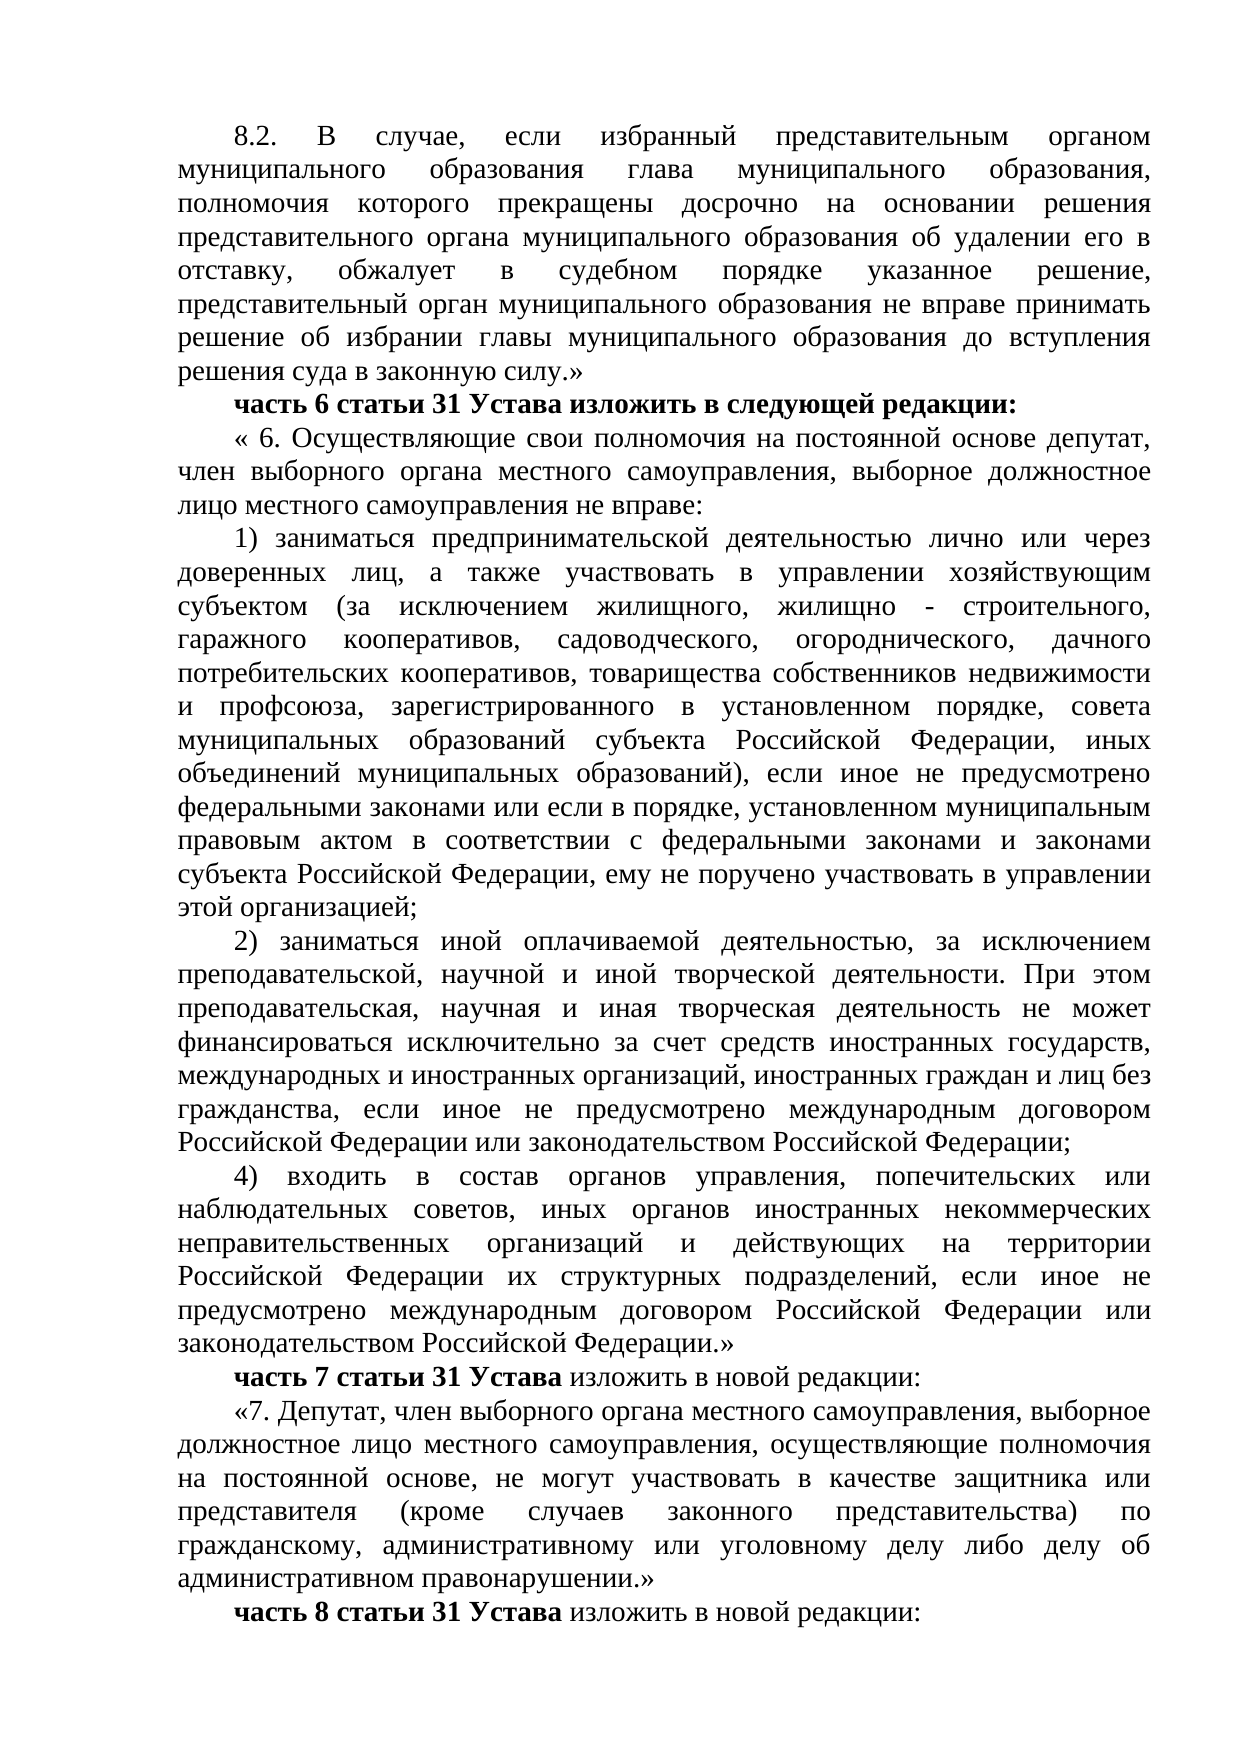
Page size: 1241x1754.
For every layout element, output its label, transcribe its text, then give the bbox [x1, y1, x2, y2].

text 1) заниматься предпринимательской деятельностью лично или через доверенных лиц, а также участвовать в управлении хозяйствующим субъектом (за исключением жилищного, жилищно - строительного, гаражного кооперативов, садоводческого, огороднического, дачного потребительских кооперативов, товарищества собственников недвижимости и профсоюза, зарегистрированного в установленном порядке, совета муниципальных образований субъекта Российской Федерации, иных объединений муниципальных образований), если иное не предусмотрено федеральными законами или если в порядке, установленном муниципальным правовым актом в соответствии с федеральными законами и законами субъекта Российской Федерации, ему не поручено участвовать в управлении этой организацией; [177, 521, 1152, 923]
text 4) входить в состав органов управления, попечительских или наблюдательных советов, иных органов иностранных некоммерческих неправительственных организаций и действующих на территории Российской Федерации их структурных подразделений, если иное не предусмотрено международным договором Российской Федерации или законодательством Российской Федерации.» [177, 1158, 1152, 1359]
text часть 6 статьи 31 Устава изложить в следующей редакции: [177, 386, 1152, 420]
text часть 8 статьи 31 Устава изложить в новой редакции: [177, 1594, 1152, 1627]
text «7. Депутат, член выборного органа местного самоуправления, выборное должностное лицо местного самоуправления, осуществляющие полномочия на постоянной основе, не могут участвовать в качестве защитника или представителя (кроме случаев законного представительства) по гражданскому, административному или уголовному делу либо делу об административном правонарушении.» [177, 1393, 1152, 1594]
text часть 7 статьи 31 Устава изложить в новой редакции: [177, 1359, 1152, 1393]
text 8.2. В случае, если избранный представительным органом муниципального образования глава муниципального образования, полномочия которого прекращены досрочно на основании решения представительного органа муниципального образования об удалении его в отставку, обжалует в судебном порядке указанное решение, представительный орган муниципального образования не вправе принимать решение об избрании главы муниципального образования до вступления решения суда в законную силу.» [177, 118, 1152, 386]
text « 6. Осуществляющие свои полномочия на постоянной основе депутат, член выборного органа местного самоуправления, выборное должностное лицо местного самоуправления не вправе: [177, 420, 1152, 521]
text 2) заниматься иной оплачиваемой деятельностью, за исключением преподавательской, научной и иной творческой деятельности. При этом преподавательская, научная и иная творческая деятельность не может финансироваться исключительно за счет средств иностранных государств, международных и иностранных организаций, иностранных граждан и лиц без гражданства, если иное не предусмотрено международным договором Российской Федерации или законодательством Российской Федерации; [177, 923, 1152, 1158]
